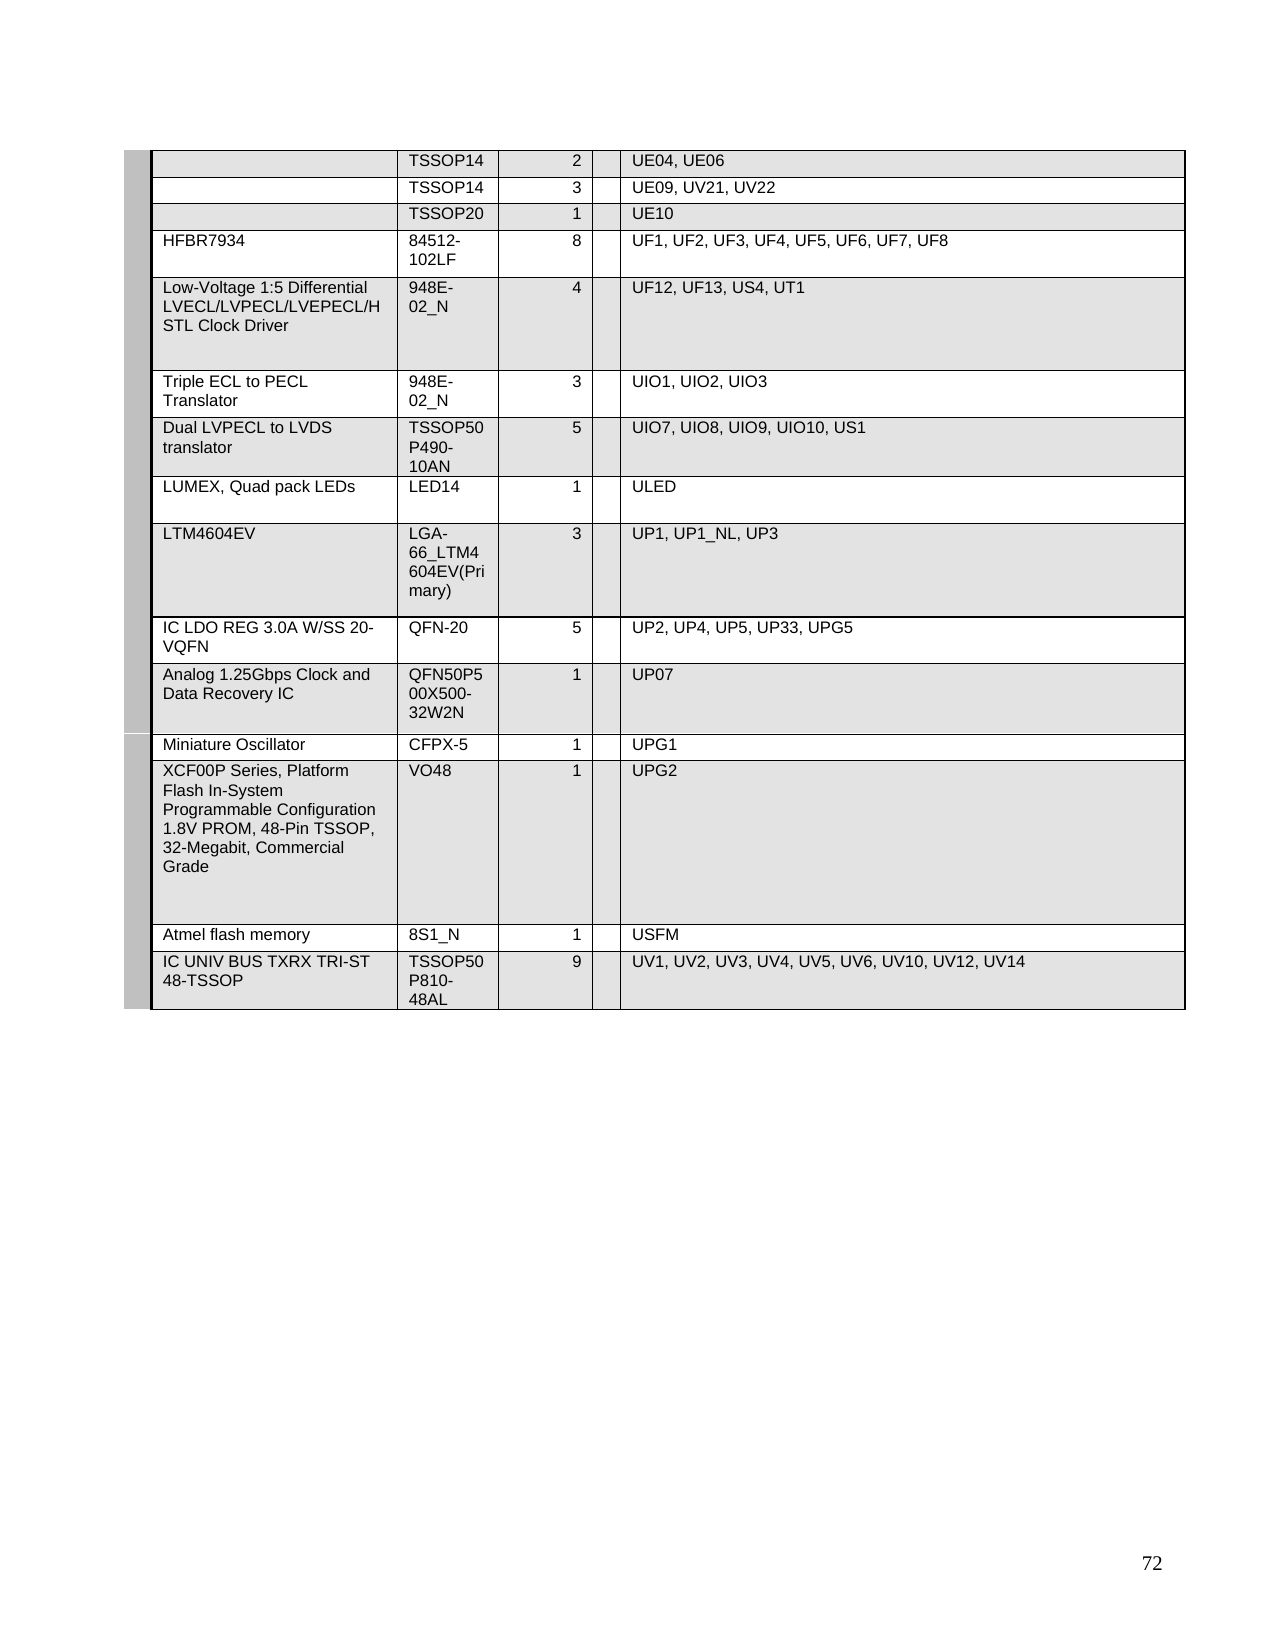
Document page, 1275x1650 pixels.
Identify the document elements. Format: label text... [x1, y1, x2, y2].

table_cell IC UNIV BUS TXRX TRI-ST 48-TSSOP [153, 952, 397, 1009]
table_cell [124, 951, 150, 1009]
table_cell QFN-20 [398, 618, 498, 663]
table_cell 1 [499, 664, 592, 733]
table_cell 8 [499, 231, 592, 277]
table_cell 5 [499, 418, 592, 476]
table_cell [593, 952, 620, 1009]
table_cell UF1, UF2, UF3, UF4, UF5, UF6, UF7, UF8 [621, 231, 1184, 277]
table_cell [593, 204, 620, 230]
table_cell Triple ECL to PECL Translator [153, 371, 397, 417]
table_cell [124, 203, 150, 230]
table_cell [124, 760, 150, 924]
table_cell 1 [499, 925, 592, 951]
table_cell UP1, UP1_NL, UP3 [621, 524, 1184, 616]
table_cell [124, 924, 150, 951]
table_cell Low-Voltage 1:5 Differential LVECL/LVPECL/LVEPECL/HSTL Clock Driver [153, 278, 397, 370]
table_cell [593, 371, 620, 417]
table_cell LED14 [398, 477, 498, 523]
table_cell [153, 151, 397, 177]
table_cell LUMEX, Quad pack LEDs [153, 477, 397, 523]
table_cell 1 [499, 204, 592, 230]
table_cell [153, 178, 397, 203]
table_cell [124, 523, 150, 616]
table_cell VO48 [398, 761, 498, 924]
table_cell [593, 524, 620, 616]
table_cell TSSOP50P810-48AL [398, 952, 498, 1009]
table_cell [593, 925, 620, 951]
table_cell [593, 664, 620, 733]
table_cell TSSOP14 [398, 178, 498, 203]
table_cell USFM [621, 925, 1184, 951]
table_cell Dual LVPECL to LVDS translator [153, 418, 397, 476]
table_cell 2 [499, 151, 592, 177]
table_cell [124, 616, 150, 663]
table_cell 1 [499, 477, 592, 523]
table_cell 1 [499, 761, 592, 924]
table_cell HFBR7934 [153, 231, 397, 277]
table_cell ULED [621, 477, 1184, 523]
table_cell LTM4604EV [153, 524, 397, 616]
table_cell [593, 477, 620, 523]
table_cell UP07 [621, 664, 1184, 733]
table_cell UP2, UP4, UP5, UP33, UPG5 [621, 618, 1184, 663]
table_cell [593, 178, 620, 203]
table_cell [124, 150, 150, 177]
table_cell 5 [499, 618, 592, 663]
table_cell UIO7, UIO8, UIO9, UIO10, US1 [621, 418, 1184, 476]
table_cell CFPX-5 [398, 735, 498, 760]
table_cell 948E-02_N [398, 278, 498, 370]
table_cell [593, 418, 620, 476]
table_cell 84512-102LF [398, 231, 498, 277]
table_cell [593, 735, 620, 760]
table_cell UIO1, UIO2, UIO3 [621, 371, 1184, 417]
table_cell Miniature Oscillator [153, 735, 397, 760]
table_cell [124, 476, 150, 523]
table_cell TSSOP20 [398, 204, 498, 230]
table_cell 3 [499, 178, 592, 203]
table_cell XCF00P Series, Platform Flash In-System Programmable Configuration 1.8V PROM, 48-Pin TSSOP, 32-Megabit, Commercial Grade [153, 761, 397, 924]
table_cell 948E-02_N [398, 371, 498, 417]
table_cell 4 [499, 278, 592, 370]
table_cell UE09, UV21, UV22 [621, 178, 1184, 203]
table_cell 1 [499, 735, 592, 760]
table_cell [593, 151, 620, 177]
table_cell UPG2 [621, 761, 1184, 924]
table_cell [593, 278, 620, 370]
table_cell 9 [499, 952, 592, 1009]
table_cell [153, 204, 397, 230]
table_cell [593, 761, 620, 924]
table_cell [124, 734, 150, 760]
table_cell UPG1 [621, 735, 1184, 760]
table_cell UE04, UE06 [621, 151, 1184, 177]
table_cell Analog 1.25Gbps Clock and Data Recovery IC [153, 664, 397, 733]
table_cell TSSOP14 [398, 151, 498, 177]
table_cell [124, 663, 150, 733]
table_cell UF12, UF13, US4, UT1 [621, 278, 1184, 370]
table_cell IC LDO REG 3.0A W/SS 20-VQFN [153, 618, 397, 663]
table_cell QFN50P500X500-32W2N [398, 664, 498, 733]
table_cell 3 [499, 371, 592, 417]
table_cell [124, 370, 150, 417]
table_cell [593, 618, 620, 663]
table_cell UV1, UV2, UV3, UV4, UV5, UV6, UV10, UV12, UV14 [621, 952, 1184, 1009]
table_cell [124, 230, 150, 277]
table_cell [124, 277, 150, 370]
table_cell [124, 417, 150, 476]
table_cell TSSOP50P490-10AN [398, 418, 498, 476]
table_cell Atmel flash memory [153, 925, 397, 951]
table_cell [124, 177, 150, 203]
table_cell [593, 231, 620, 277]
table_cell UE10 [621, 204, 1184, 230]
table_cell 3 [499, 524, 592, 616]
table_cell 8S1_N [398, 925, 498, 951]
table_cell LGA-66_LTM4604EV(Primary) [398, 524, 498, 616]
